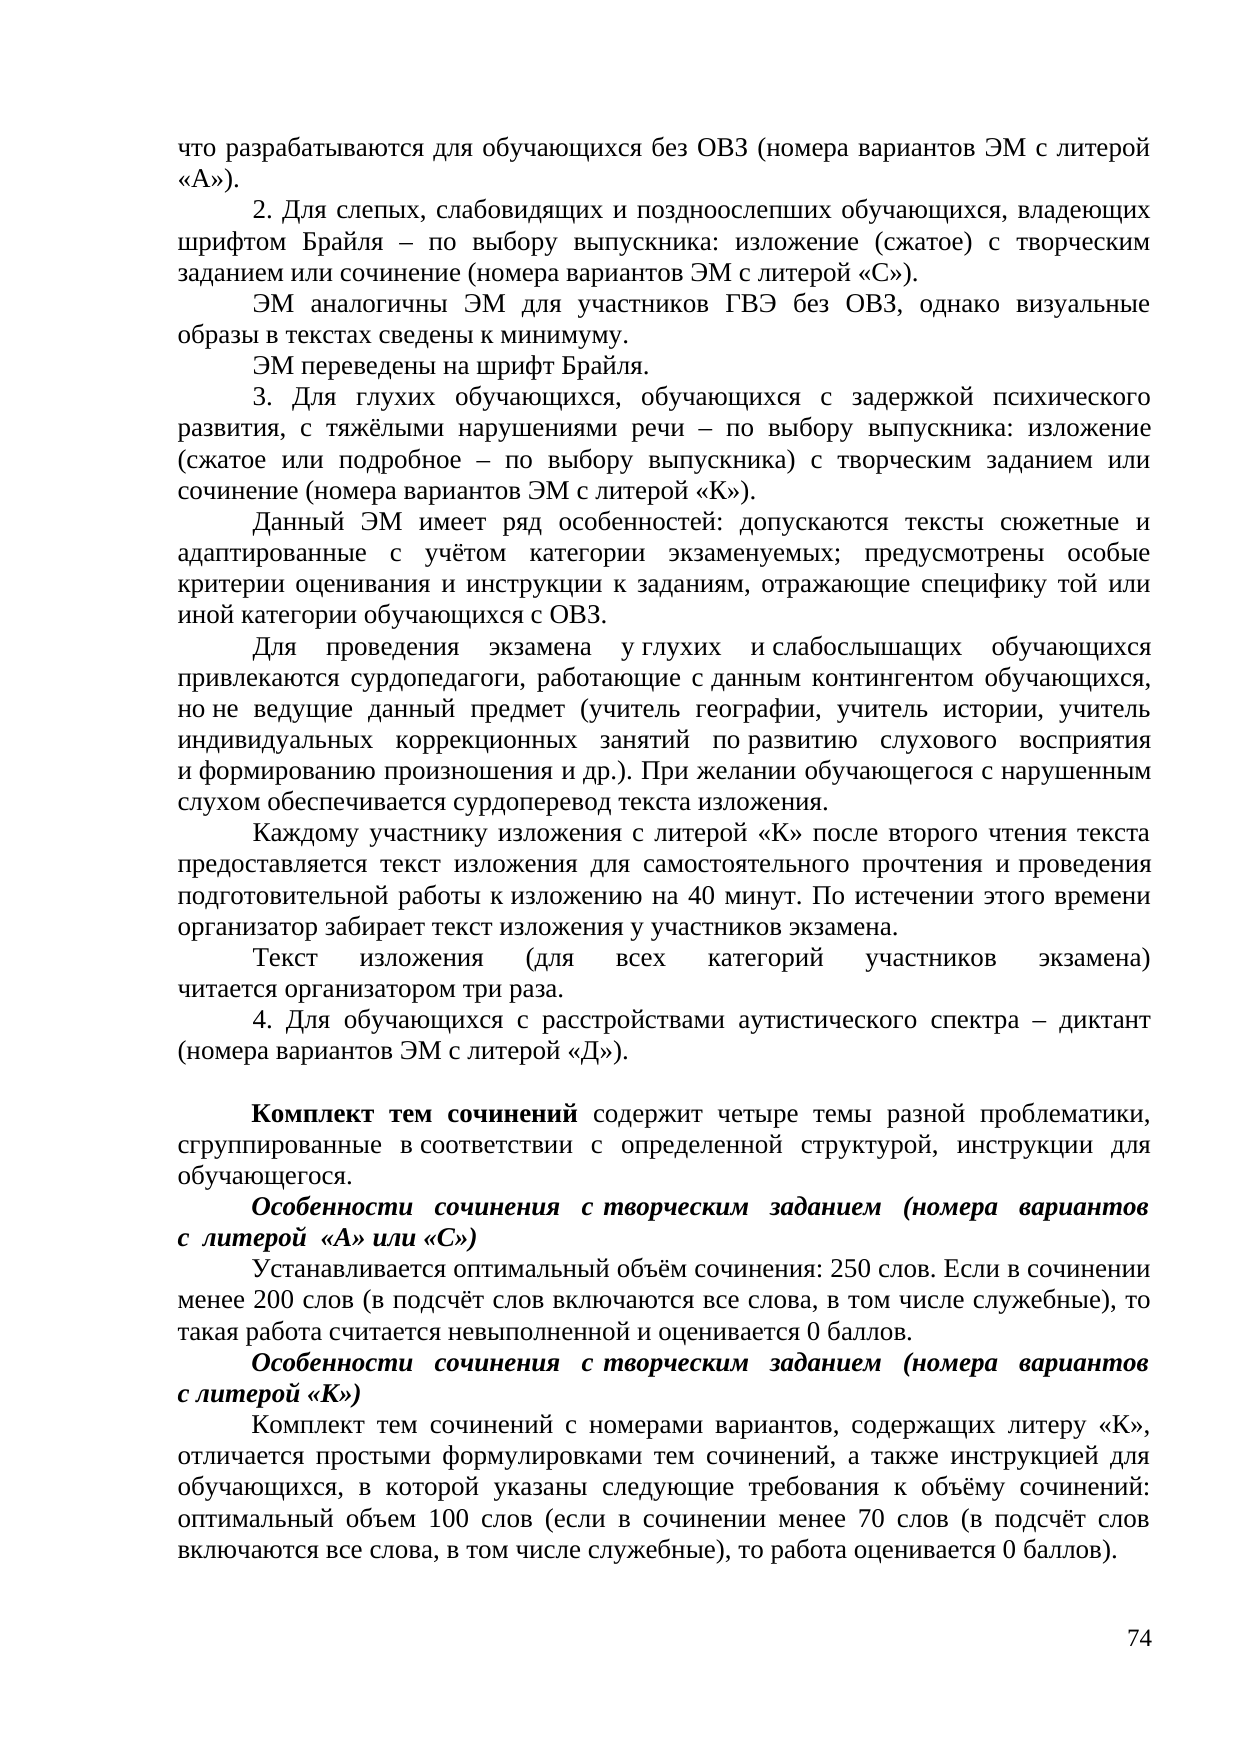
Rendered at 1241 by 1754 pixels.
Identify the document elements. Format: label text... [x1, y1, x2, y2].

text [177, 131, 1152, 193]
text Комплект тем сочинений с номерами вариантов, содержащих литеру «К», отличается простыми формулировками тем сочинений, а также инструкцией для обучающихся, в которой указаны следующие требования к объёму сочинений: оптимальный объем 100 слов (если в сочинении менее 70 слов (в подсчёт слов включаются все слова, в том числе служебные), то работа оценивается 0 баллов). [177, 1408, 1152, 1564]
text 4. Для обучающихся с расстройствами аутистического спектра – диктант (номера вариантов ЭМ с литерой «Д»). [177, 1003, 1152, 1066]
text Устанавливается оптимальный объём сочинения: 250 слов. Если в сочинении менее 200 слов (в подсчёт слов включаются все слова, в том числе служебные), то такая работа считается невыполненной и оценивается 0 баллов. [177, 1252, 1152, 1346]
text Данный ЭМ имеет ряд особенностей: допускаются тексты сюжетные и адаптированные с учётом категории экзаменуемых; предусмотрены особые критерии оценивания и инструкции к заданиям, отражающие специфику той или иной категории обучающихся с ОВЗ. [177, 505, 1152, 629]
text Текст изложения (для всех категорий участников экзамена) читается организатором три раза. [177, 941, 1152, 1003]
text 3. Для глухих обучающихся, обучающихся с задержкой психического развития, с тяжёлыми нарушениями речи – по выбору выпускника: изложение (сжатое или подробное – по выбору выпускника) с творческим заданием или сочинение (номера вариантов ЭМ с литерой «К»). [177, 380, 1152, 505]
text Комплект тем сочинений содержит четыре темы разной проблематики, сгруппированные в соответствии с определенной структурой, инструкции для обучающегося. [177, 1097, 1152, 1190]
text ЭМ аналогичны ЭМ для участников ГВЭ без ОВЗ, однако визуальные образы в текстах сведены к минимуму. [177, 287, 1152, 349]
text Каждому участнику изложения с литерой «К» после второго чтения текста предоставляется текст изложения для самостоятельного прочтения и проведения подготовительной работы к изложению на 40 минут. По истечении этого времени организатор забирает текст изложения у участников экзамена. [177, 816, 1152, 941]
text ЭМ переведены на шрифт Брайля. [177, 349, 1152, 380]
text 2. Для слепых, слабовидящих и поздноослепших обучающихся, владеющих шрифтом Брайля – по выбору выпускника: изложение (сжатое) с творческим заданием или сочинение (номера вариантов ЭМ с литерой «С»). [177, 193, 1152, 287]
text Для проведения экзамена у глухих и слабослышащих обучающихся привлекаются сурдопедагоги, работающие с данным контингентом обучающихся, но не ведущие данный предмет (учитель географии, учитель истории, учитель индивидуальных коррекционных занятий по развитию слухового восприятия и формированию произношения и др.). При желании обучающегося с нарушенным слухом обеспечивается сурдоперевод текста изложения. [177, 629, 1152, 816]
text Особенности сочинения с творческим заданием (номера вариантов с литерой «К») [177, 1346, 1152, 1408]
text Особенности сочинения с творческим заданием (номера вариантов с литерой «А» или «С») [177, 1190, 1152, 1252]
